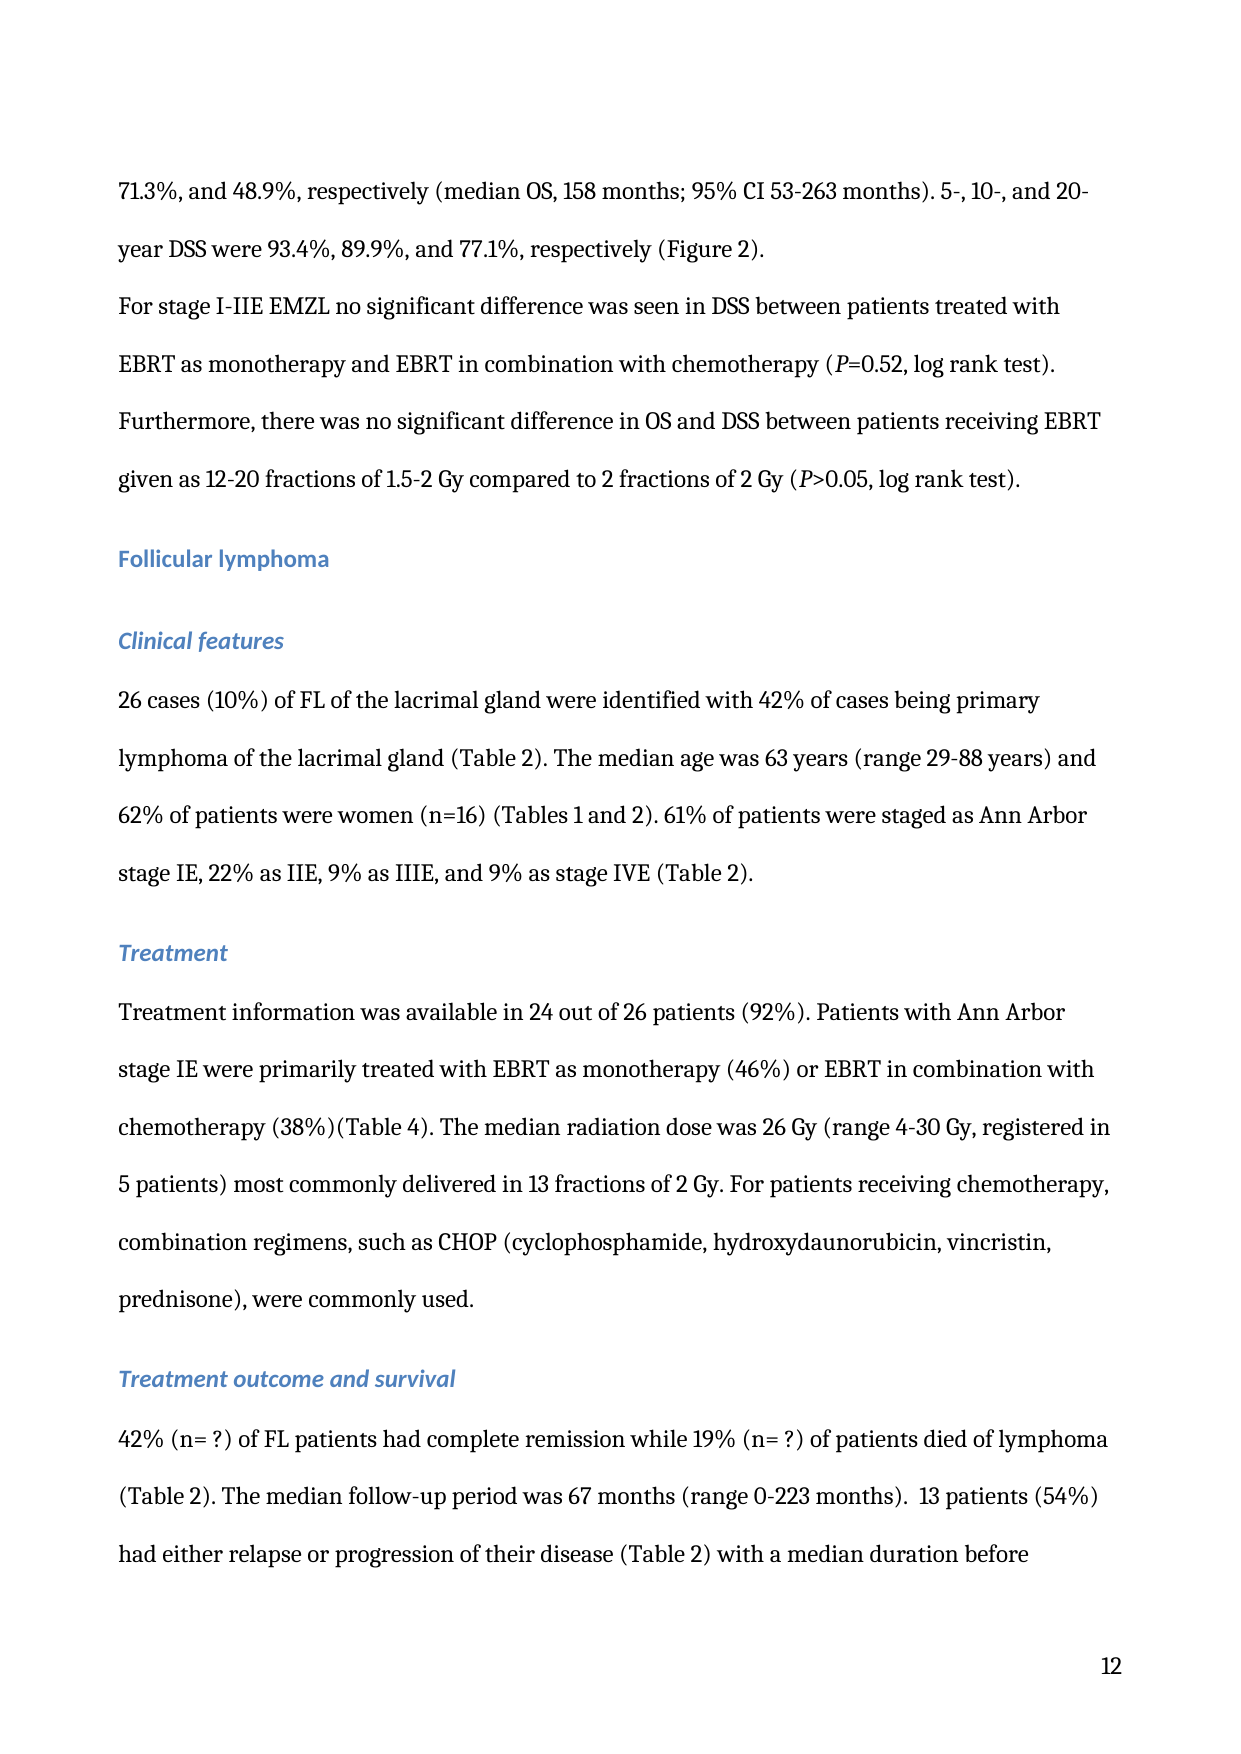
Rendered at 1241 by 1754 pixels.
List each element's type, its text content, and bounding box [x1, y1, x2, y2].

text Treatment information was available in 24 out of 26 patients (92%). Patients with Ann Arbor stage IE were primarily treated with EBRT as monotherapy (46%) or EBRT in combination with chemotherapy (38%)(Table 4). The median radiation dose was 26 Gy (range 4-30 Gy, registered in 5 patients) most commonly delivered in 13 fractions of 2 Gy. For patients receiving chemotherapy, combination regimens, such as CHOP (cyclophosphamide, hydroxydaunorubicin, vincristin, prednisone), were commonly used. [118, 998, 1122, 1314]
subtitle Follicular lymphoma [118, 543, 1122, 573]
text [118, 177, 1122, 263]
subtitle Treatment [118, 937, 1122, 967]
subtitle Treatment outcome and survival [118, 1364, 1122, 1394]
text 26 cases (10%) of FL of the lacrimal gland were identified with 42% of cases being primary lymphoma of the lacrimal gland (Table 2). The median age was 63 years (range 29-88 years) and 62% of patients were women (n=16) (Tables 1 and 2). 61% of patients were staged as Ann Arbor stage IE, 22% as IIE, 9% as IIIE, and 9% as stage IVE (Table 2). [118, 686, 1122, 887]
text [118, 1425, 1122, 1568]
subtitle Clinical features [118, 625, 1122, 655]
text For stage I-IIE EMZL no significant difference was seen in DSS between patients treated with EBRT as monotherapy and EBRT in combination with chemotherapy (P=0.52, log rank test). Furthermore, there was no significant difference in OS and DSS between patients receiving EBRT given as 12-20 fractions of 1.5-2 Gy compared to 2 fractions of 2 Gy (P>0.05, log rank test). [118, 292, 1122, 493]
